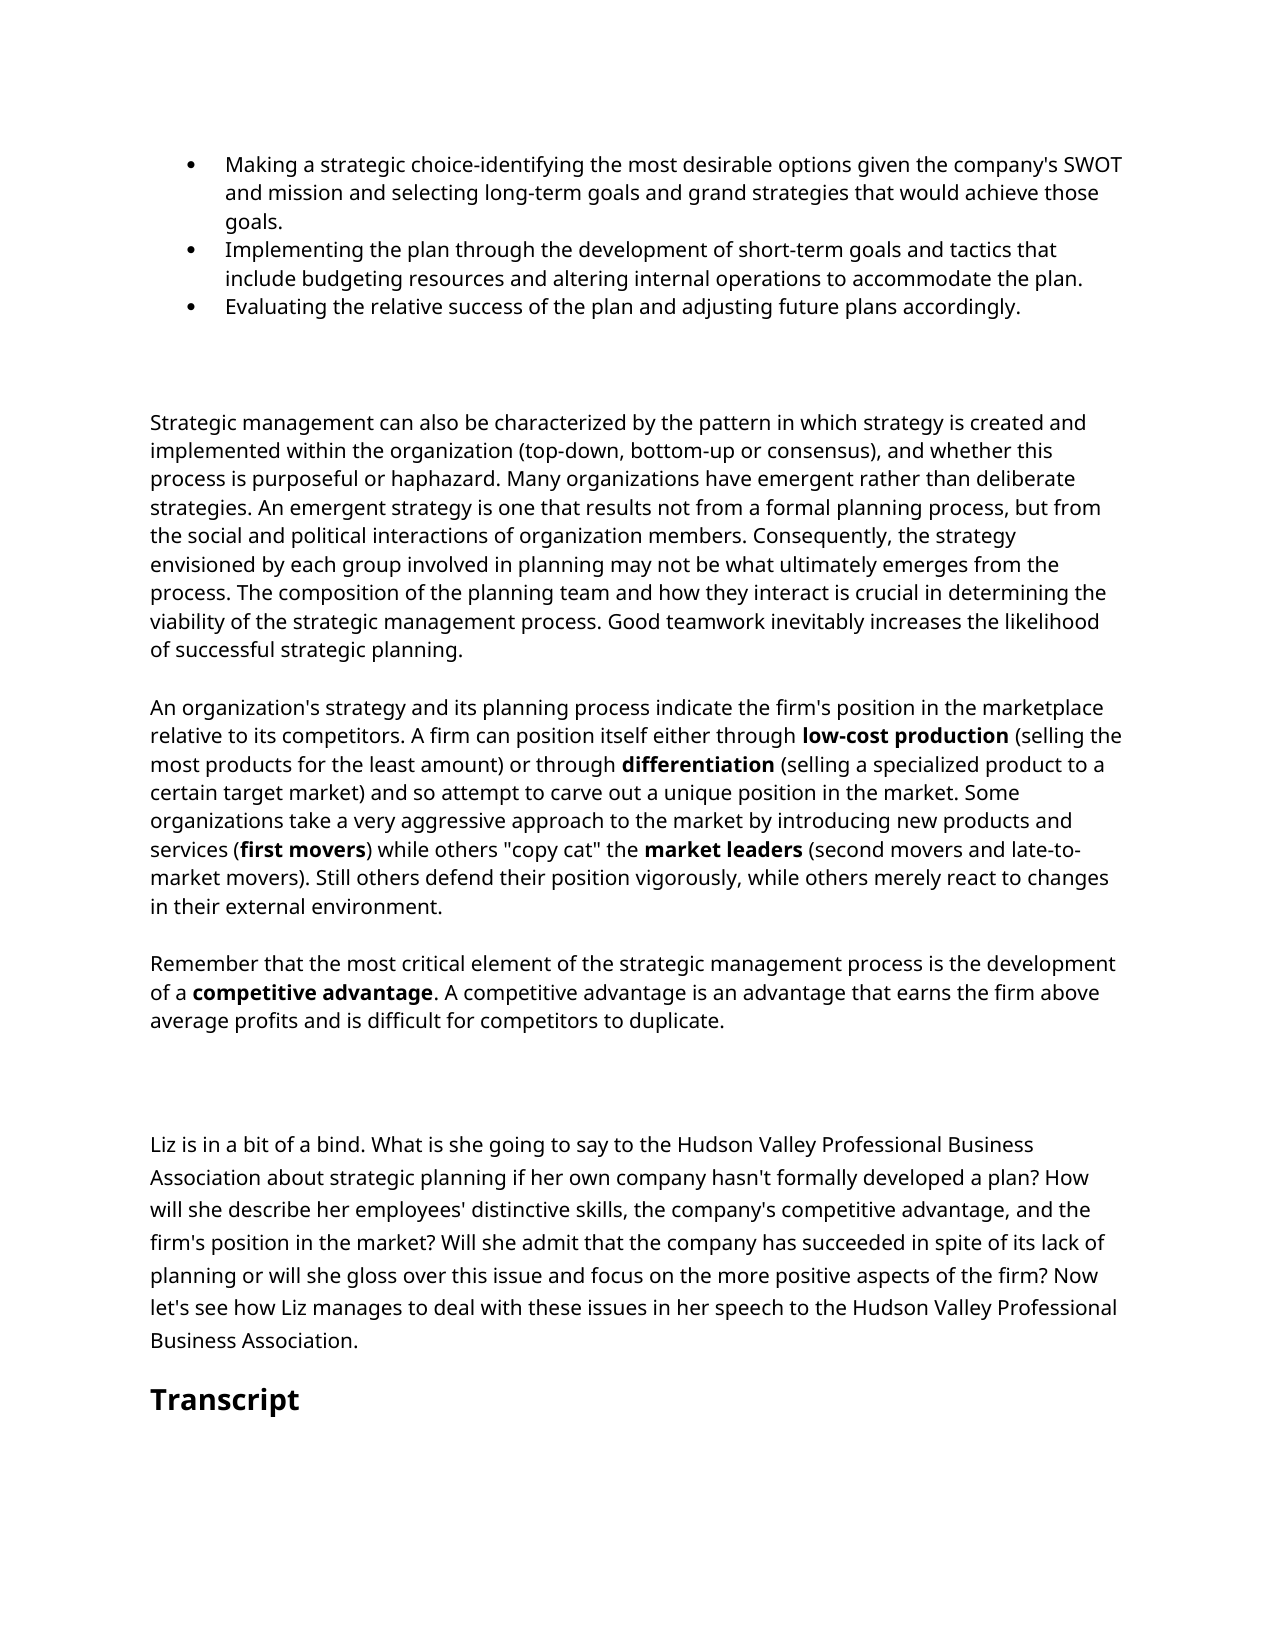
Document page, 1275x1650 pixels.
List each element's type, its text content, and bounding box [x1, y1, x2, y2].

text An organization's strategy and its planning process indicate the firm's position in the marketplace relative to its competitors. A firm can position itself either through low-cost production (selling the most products for the least amount) or through differentiation (selling a specialized product to a certain target market) and so attempt to carve out a unique position in the market. Some organizations take a very aggressive approach to the market by introducing new products and services (first movers) while others "copy cat" the market leaders (second movers and late-to-market movers). Still others defend their position vigorously, while others merely react to changes in their external environment. [150, 693, 1125, 920]
list Implementing the plan through the development of short-term goals and tactics that include budgeting resources and altering internal operations to accommodate the plan. [187, 235, 1125, 292]
text Transcript [150, 1379, 1125, 1419]
list Evaluating the relative success of the plan and adjusting future plans accordingly. [187, 292, 1125, 321]
text Liz is in a bit of a bind. What is she going to say to the Hudson Valley Professional Business Association about strategic planning if her own company hasn't formally developed a plan? How will she describe her employees' distinctive skills, the company's competitive advantage, and the firm's position in the market? Will she admit that the company has succeeded in spite of its lack of planning or will she gloss over this issue and focus on the more positive aspects of the firm? Now let's see how Liz manages to deal with these issues in her speech to the Hudson Valley Professional Business Association. [150, 1130, 1125, 1354]
text Strategic management can also be characterized by the pattern in which strategy is created and implemented within the organization (top-down, bottom-up or consensus), and whether this process is purposeful or haphazard. Many organizations have emergent rather than deliberate strategies. An emergent strategy is one that results not from a formal planning process, but from the social and political interactions of organization members. Consequently, the strategy envisioned by each group involved in planning may not be what ultimately emerges from the process. The composition of the planning team and how they interact is crucial in determining the viability of the strategic management process. Good teamwork inevitably increases the likelihood of successful strategic planning. [150, 408, 1125, 664]
text Remember that the most critical element of the strategic management process is the development of a competitive advantage. A competitive advantage is an advantage that earns the firm above average profits and is difficult for competitors to duplicate. [150, 949, 1125, 1035]
list Making a strategic choice-identifying the most desirable options given the company's SWOT and mission and selecting long-term goals and grand strategies that would achieve those goals. [187, 150, 1125, 235]
